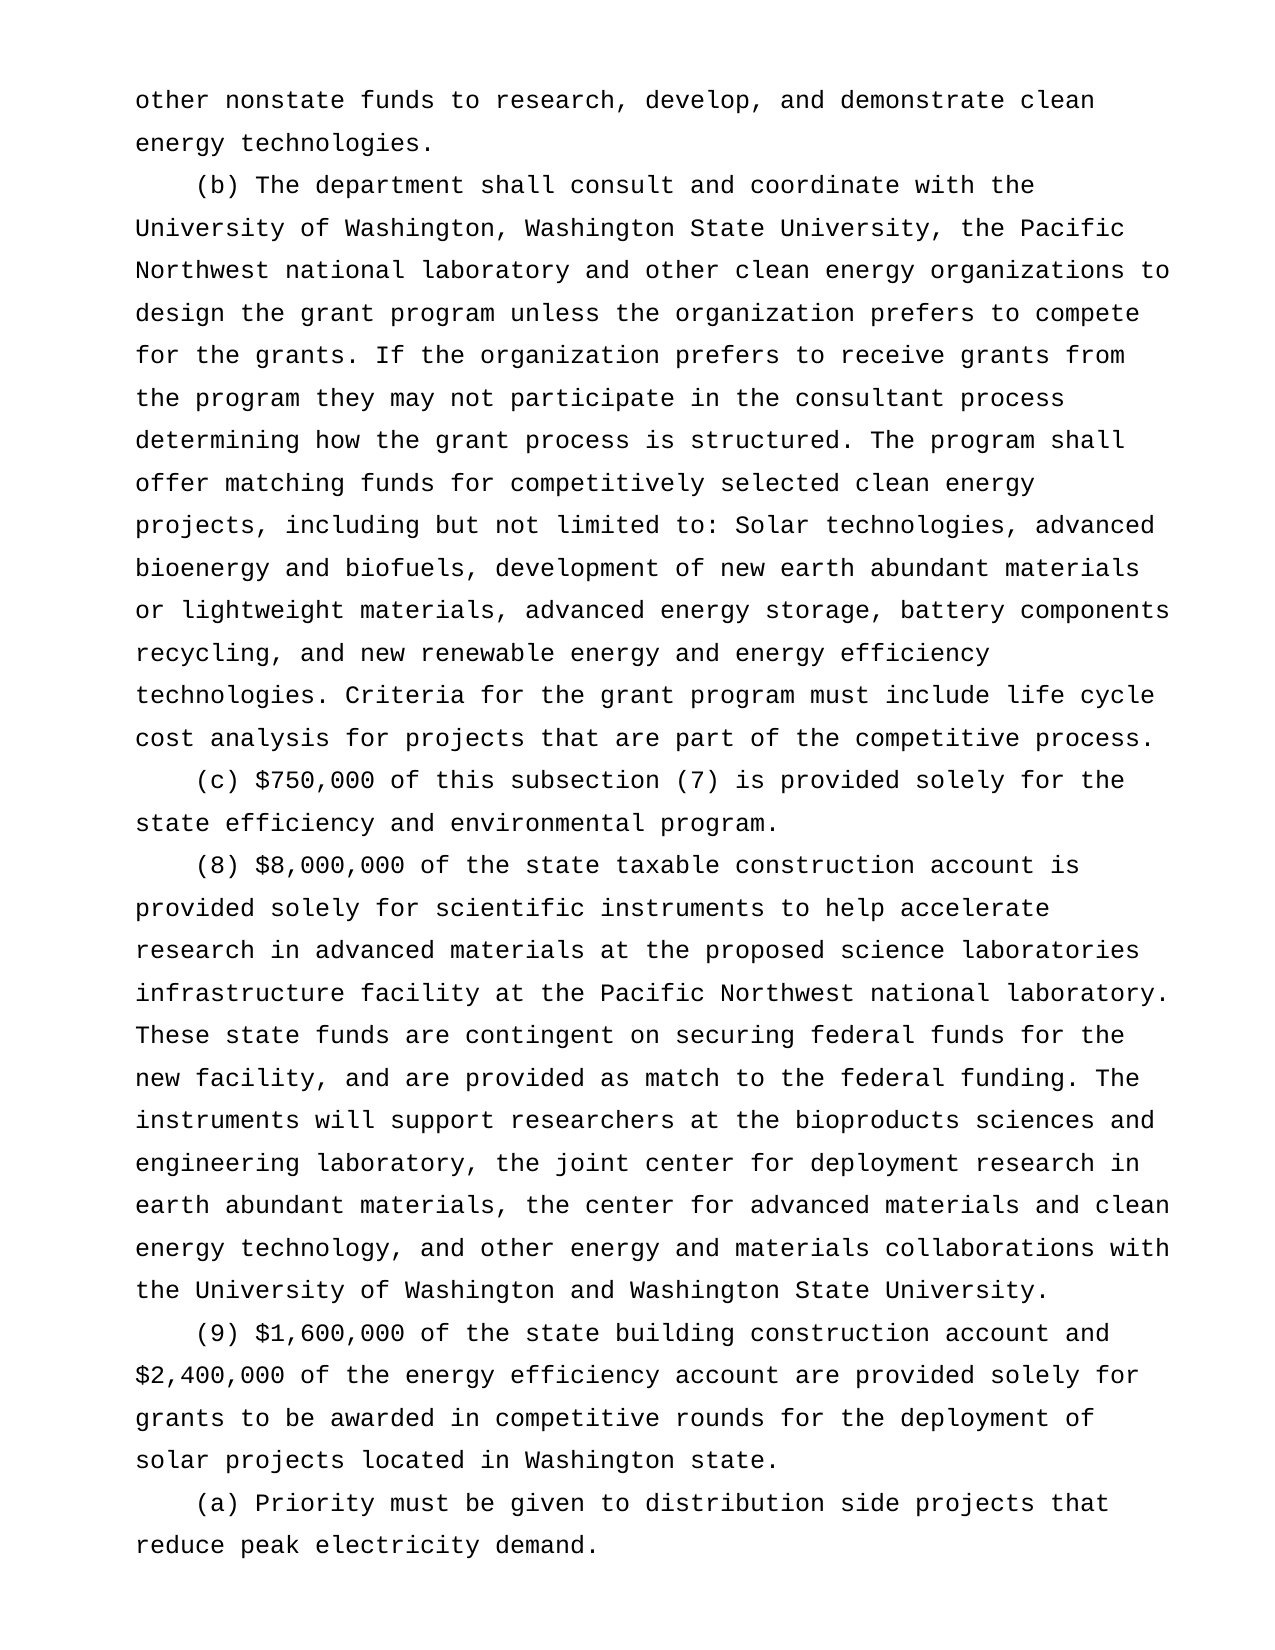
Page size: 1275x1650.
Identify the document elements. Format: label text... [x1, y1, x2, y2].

text (9) $1,600,000 of the state building construction account and $2,400,000 of the energy efficiency account are provided solely for grants to be awarded in competitive rounds for the deployment of solar projects located in Washington state. [135, 1307, 1170, 1477]
text (c) $750,000 of this subsection (7) is provided solely for the state efficiency and environmental program. [135, 755, 1170, 840]
text (8) $8,000,000 of the state taxable construction account is provided solely for scientific instruments to help accelerate research in advanced materials at the proposed science laboratories infrastructure facility at the Pacific Northwest national laboratory. These state funds are contingent on securing federal funds for the new facility, and are provided as match to the federal funding. The instruments will support researchers at the bioproducts sciences and engineering laboratory, the joint center for deployment research in earth abundant materials, the center for advanced materials and clean energy technology, and other energy and materials collaborations with the University of Washington and Washington State University. [135, 840, 1170, 1307]
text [135, 75, 1170, 160]
text (a) Priority must be given to distribution side projects that reduce peak electricity demand. [135, 1477, 1170, 1562]
text (b) The department shall consult and coordinate with the University of Washington, Washington State University, the Pacific Northwest national laboratory and other clean energy organizations to design the grant program unless the organization prefers to compete for the grants. If the organization prefers to receive grants from the program they may not participate in the consultant process determining how the grant process is structured. The program shall offer matching funds for competitively selected clean energy projects, including but not limited to: Solar technologies, advanced bioenergy and biofuels, development of new earth abundant materials or lightweight materials, advanced energy storage, battery components recycling, and new renewable energy and energy efficiency technologies. Criteria for the grant program must include life cycle cost analysis for projects that are part of the competitive process. [135, 160, 1170, 755]
